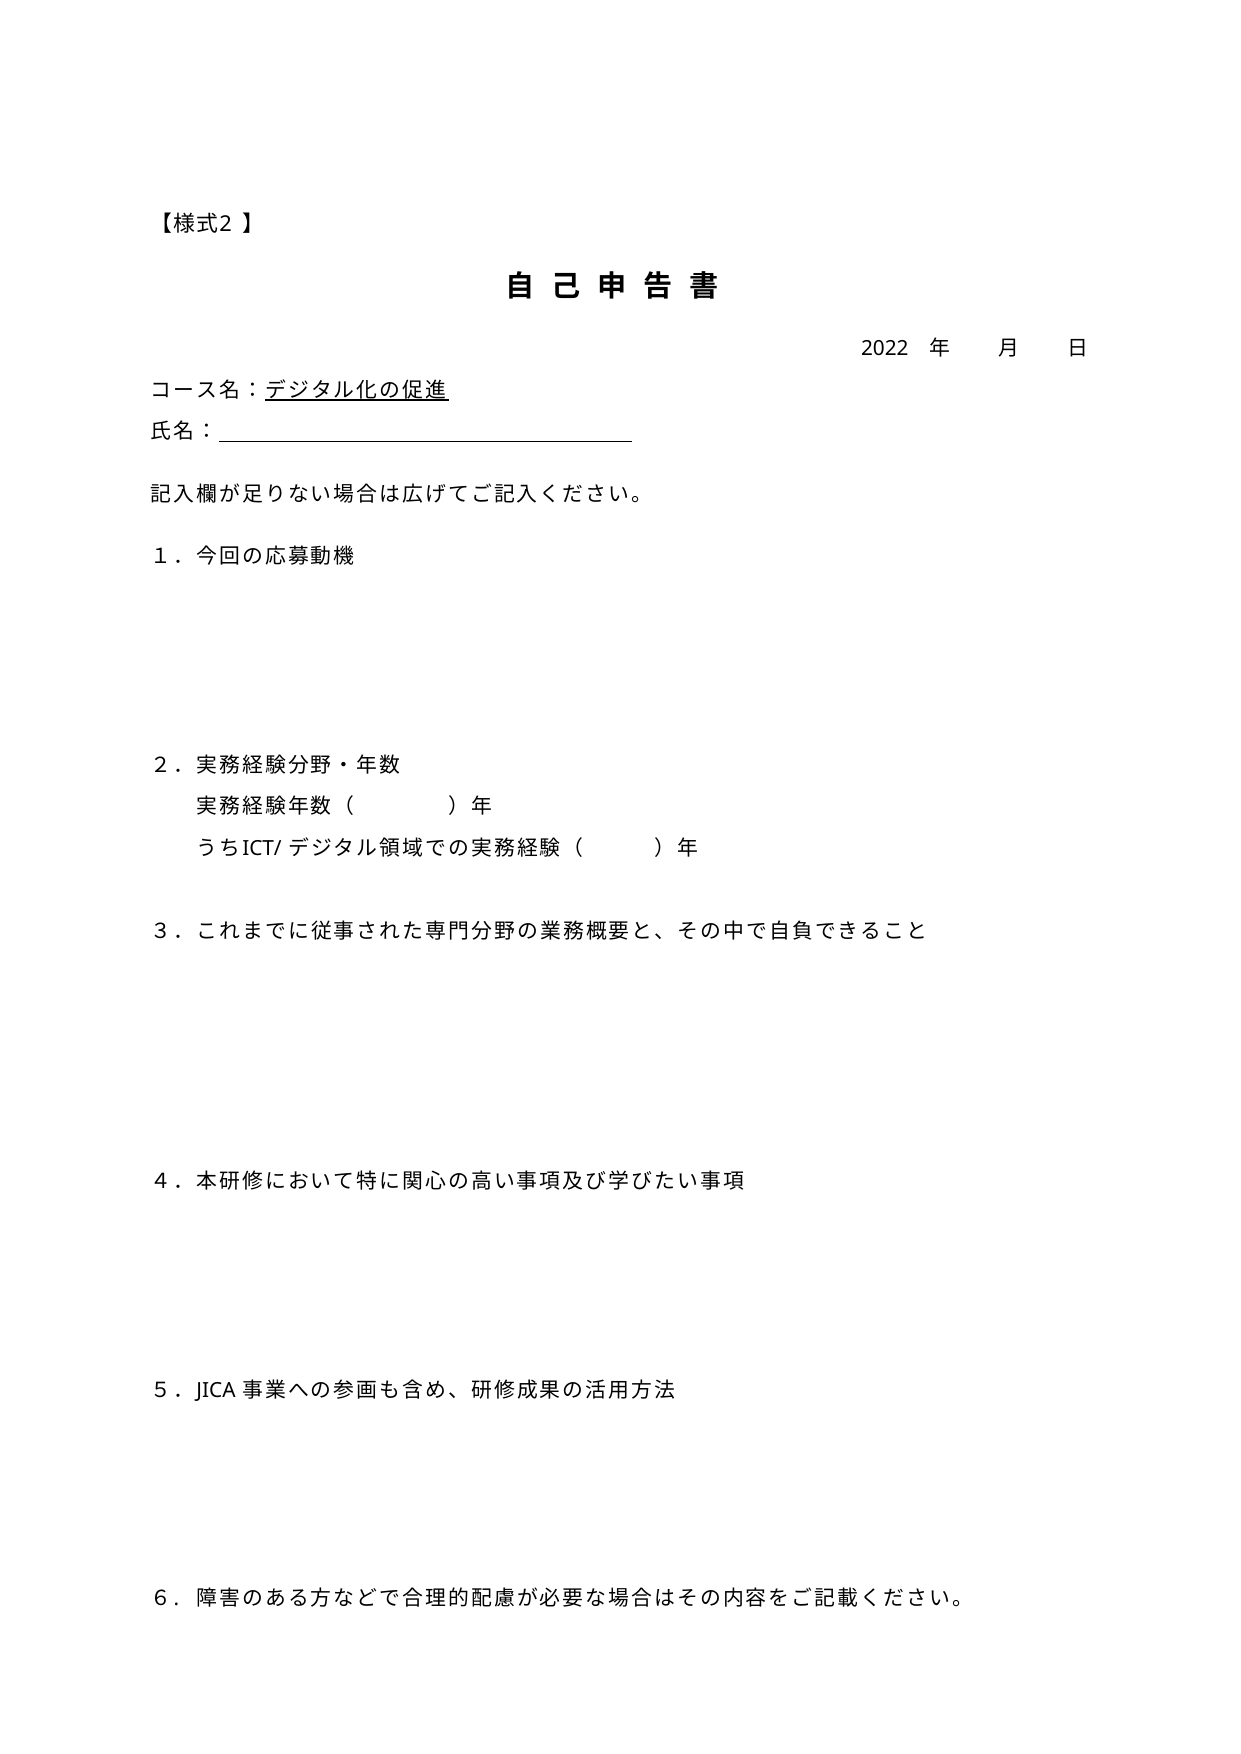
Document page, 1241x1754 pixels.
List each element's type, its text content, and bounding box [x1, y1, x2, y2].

text ３．これまでに従事された専門分野の業務概要と、その中で自負できること [150, 909, 1090, 951]
text ４．本研修において特に関心の高い事項及び学びたい事項 [150, 1159, 1090, 1201]
text 記入欄が足りない場合は広げてご記入ください。 [150, 472, 1090, 513]
text 実務経験年数（ ）年 [150, 784, 1090, 826]
text 氏名： [150, 409, 1090, 451]
text 自己申告書 [150, 242, 1090, 326]
text 【様式2】 [150, 201, 1090, 242]
text ５．JICA事業への参画も含め、研修成果の活用方法 [150, 1367, 1090, 1409]
text １．今回の応募動機 [150, 534, 1090, 576]
text ２．実務経験分野・年数 [150, 742, 1090, 784]
text 2022年 月 日 [150, 326, 1090, 367]
text うちICT/デジタル領域での実務経験（ ）年 [188, 826, 1090, 867]
text ６. 障害のある方などで合理的配慮が必要な場合はその内容をご記載ください。 [150, 1576, 1090, 1617]
text コース名：デジタル化の促進 [150, 367, 1090, 409]
